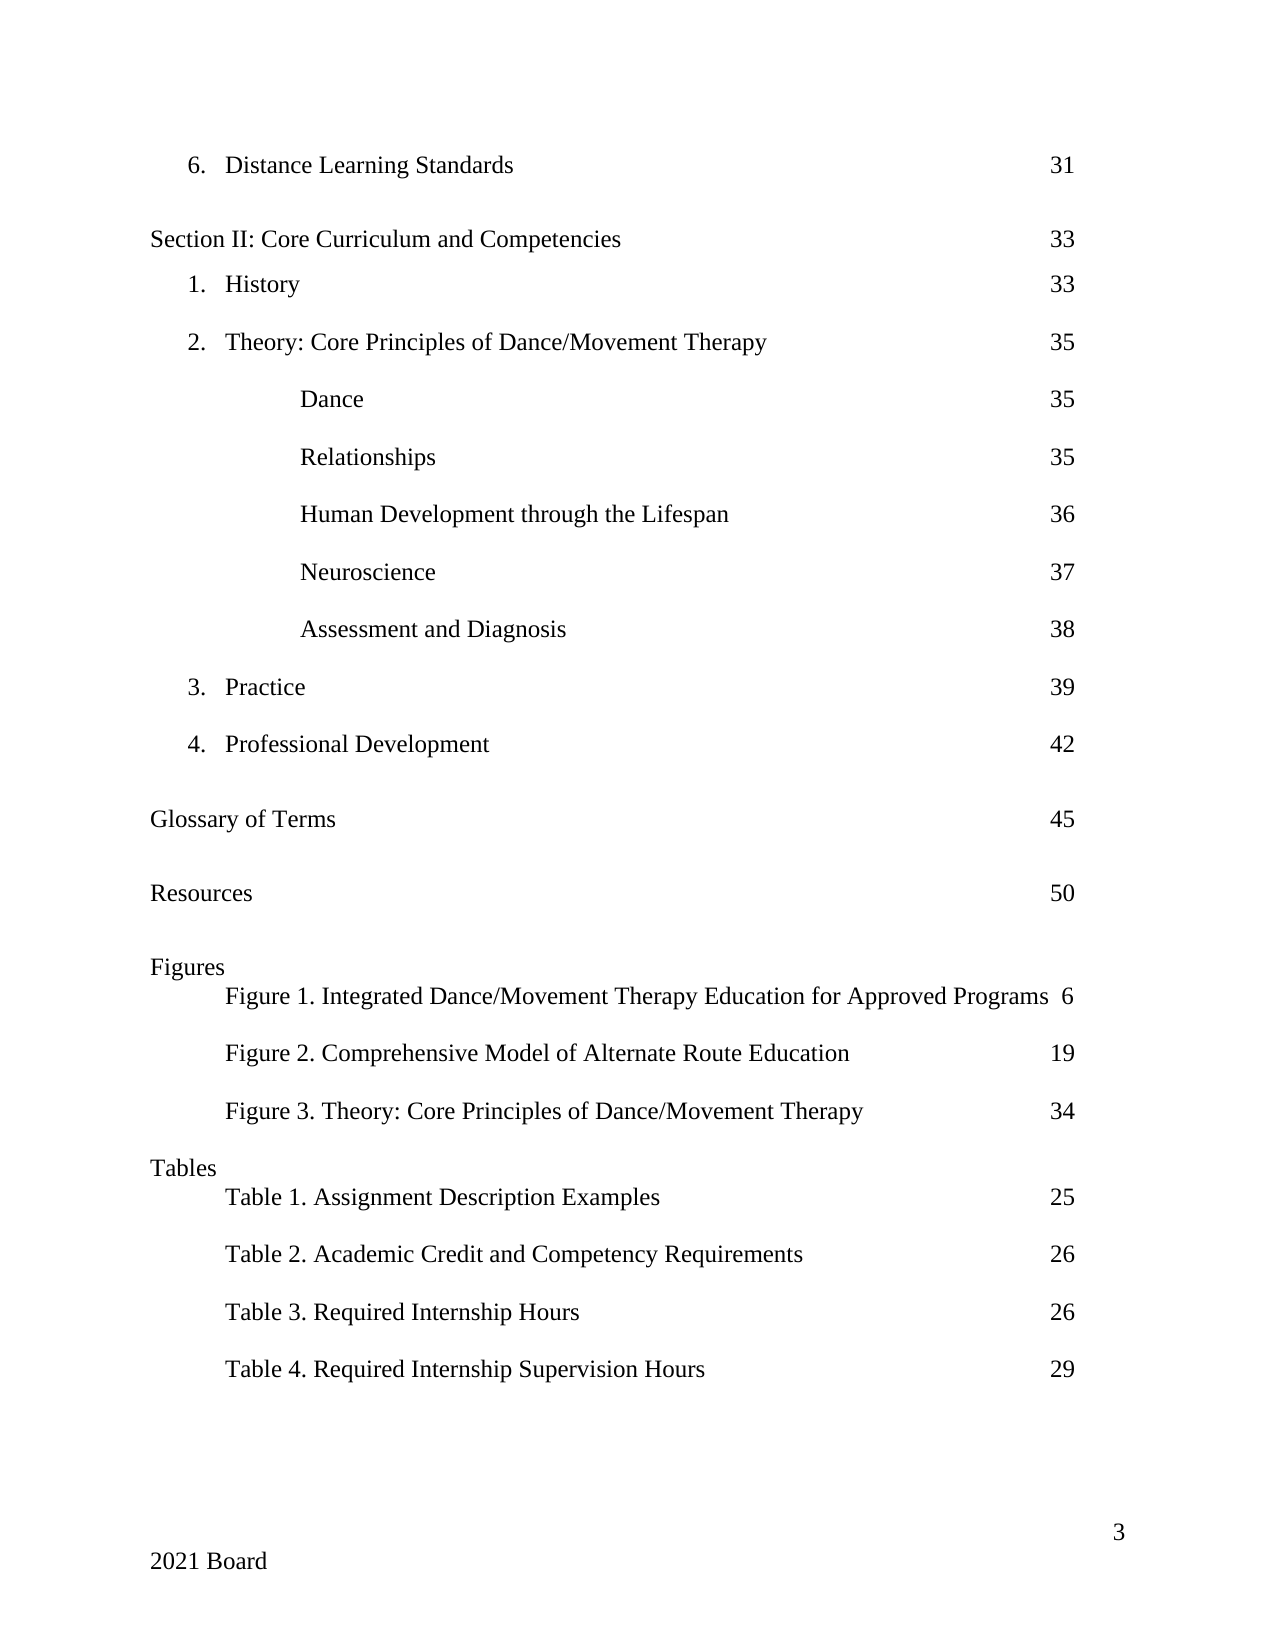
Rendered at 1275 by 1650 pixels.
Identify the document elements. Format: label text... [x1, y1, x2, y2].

list Professional Development 42 [187, 729, 1125, 758]
list History 33 [187, 269, 1125, 298]
text Human Development through the Lifespan 36 [300, 499, 1125, 528]
list Practice 39 [187, 672, 1125, 701]
text Section II: Core Curriculum and Competencies 33 [150, 224, 1125, 253]
text Table 4. Required Internship Supervision Hours 29 [122, 1354, 1125, 1383]
text Table 1. Assignment Description Examples 25 [122, 1182, 1125, 1211]
text Assessment and Diagnosis 38 [300, 614, 1125, 643]
text Table 2. Academic Credit and Competency Requirements 26 [122, 1239, 1125, 1268]
text Resources 50 [150, 878, 1125, 907]
text Figure 1. Integrated Dance/Movement Therapy Education for Approved Programs 6 [150, 981, 1125, 1009]
text Figure 2. Comprehensive Model of Alternate Route Education 19 [150, 1038, 1125, 1067]
text Table 3. Required Internship Hours 26 [122, 1297, 1125, 1326]
list Distance Learning Standards 31 [187, 150, 1125, 179]
list Theory: Core Principles of Dance/Movement Therapy 35 [187, 327, 1125, 356]
text Figure 3. Theory: Core Principles of Dance/Movement Therapy 34 [150, 1096, 1125, 1124]
text Glossary of Terms 45 [150, 804, 1125, 832]
text Figures [150, 952, 1125, 981]
text Relationships 35 [300, 442, 1125, 471]
text Neuroscience 37 [300, 557, 1125, 586]
text Tables [150, 1153, 1125, 1182]
text Dance 35 [300, 384, 1125, 413]
